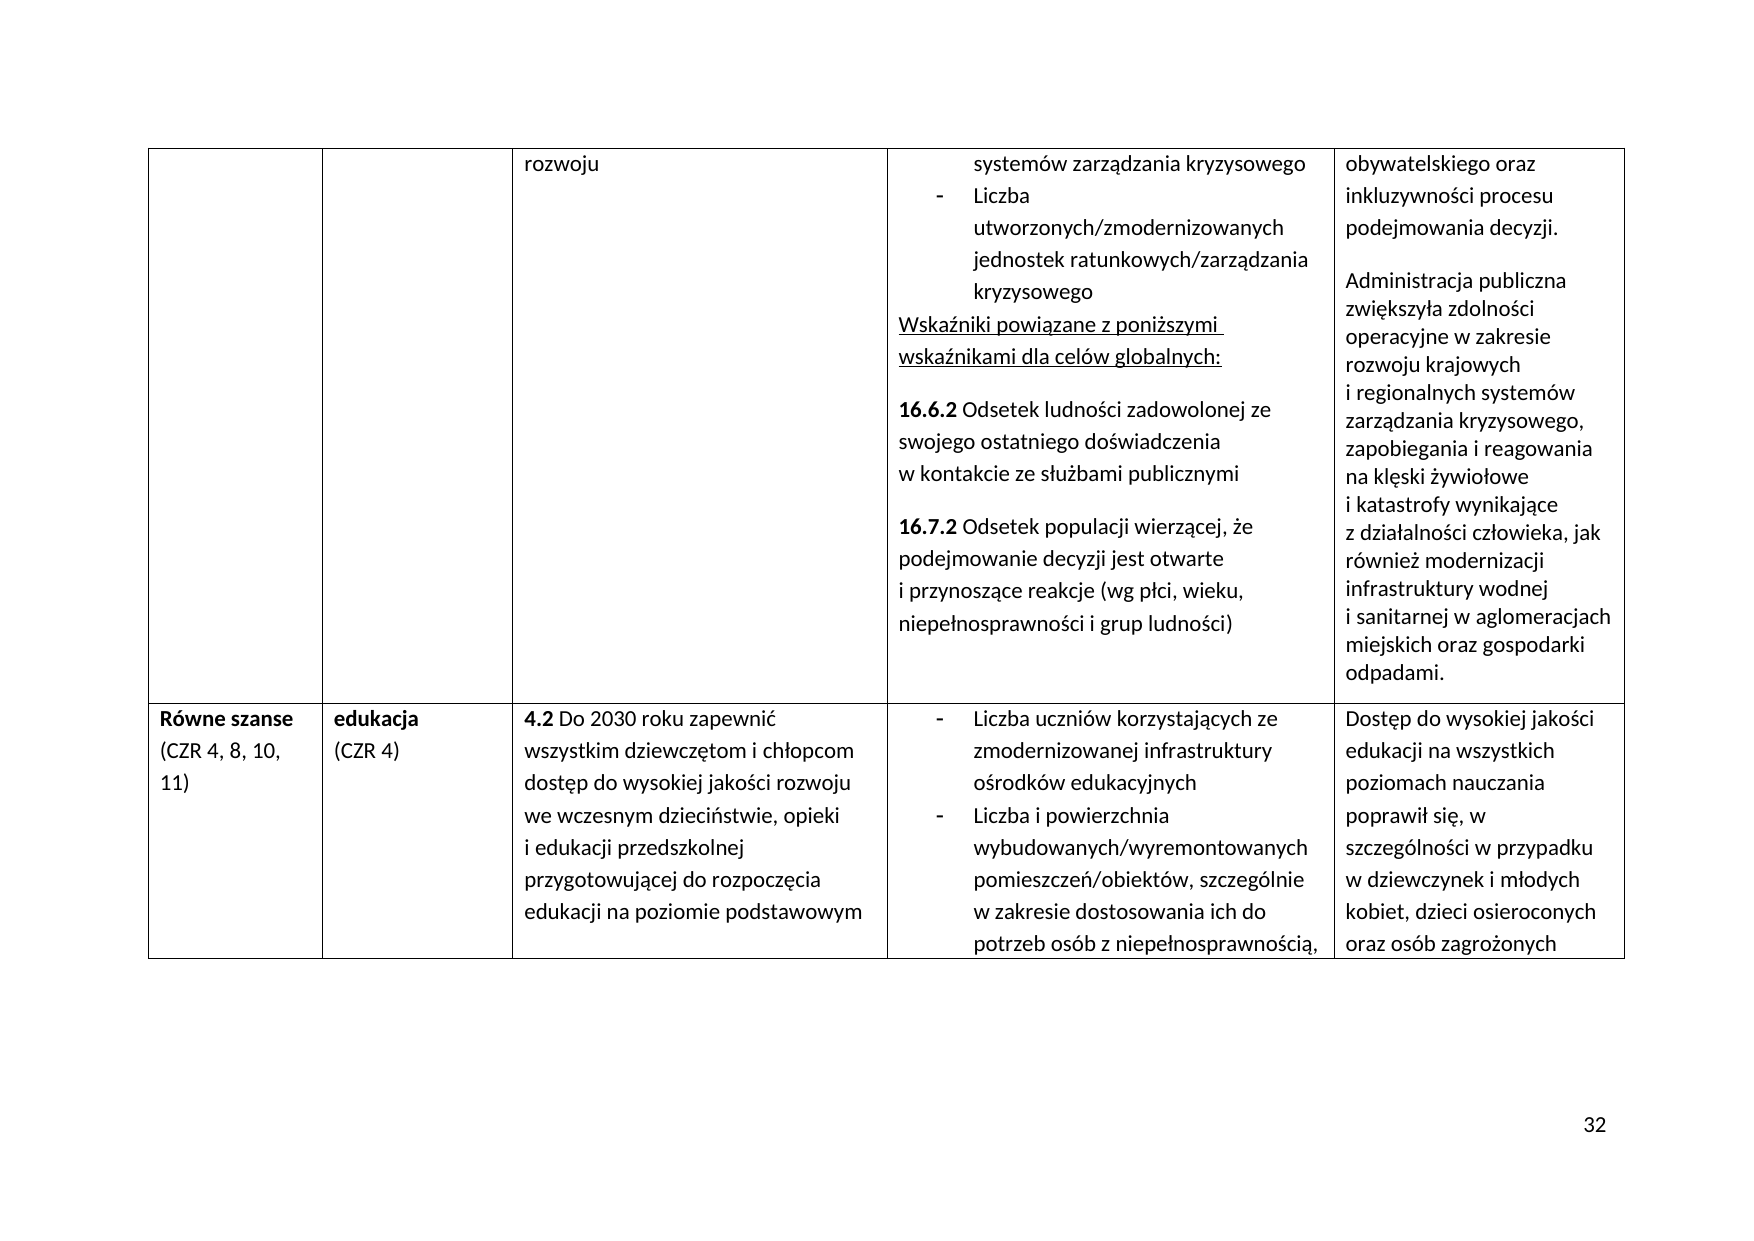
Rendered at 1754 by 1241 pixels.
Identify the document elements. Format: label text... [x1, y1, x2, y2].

table_cell [323, 149, 512, 703]
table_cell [1335, 149, 1624, 703]
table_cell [149, 704, 322, 957]
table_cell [513, 704, 887, 957]
table_cell edukacja (CZR 4) [323, 704, 512, 957]
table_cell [1335, 704, 1624, 957]
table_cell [888, 704, 1334, 957]
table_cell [888, 149, 1334, 703]
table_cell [149, 149, 322, 703]
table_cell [513, 149, 887, 703]
